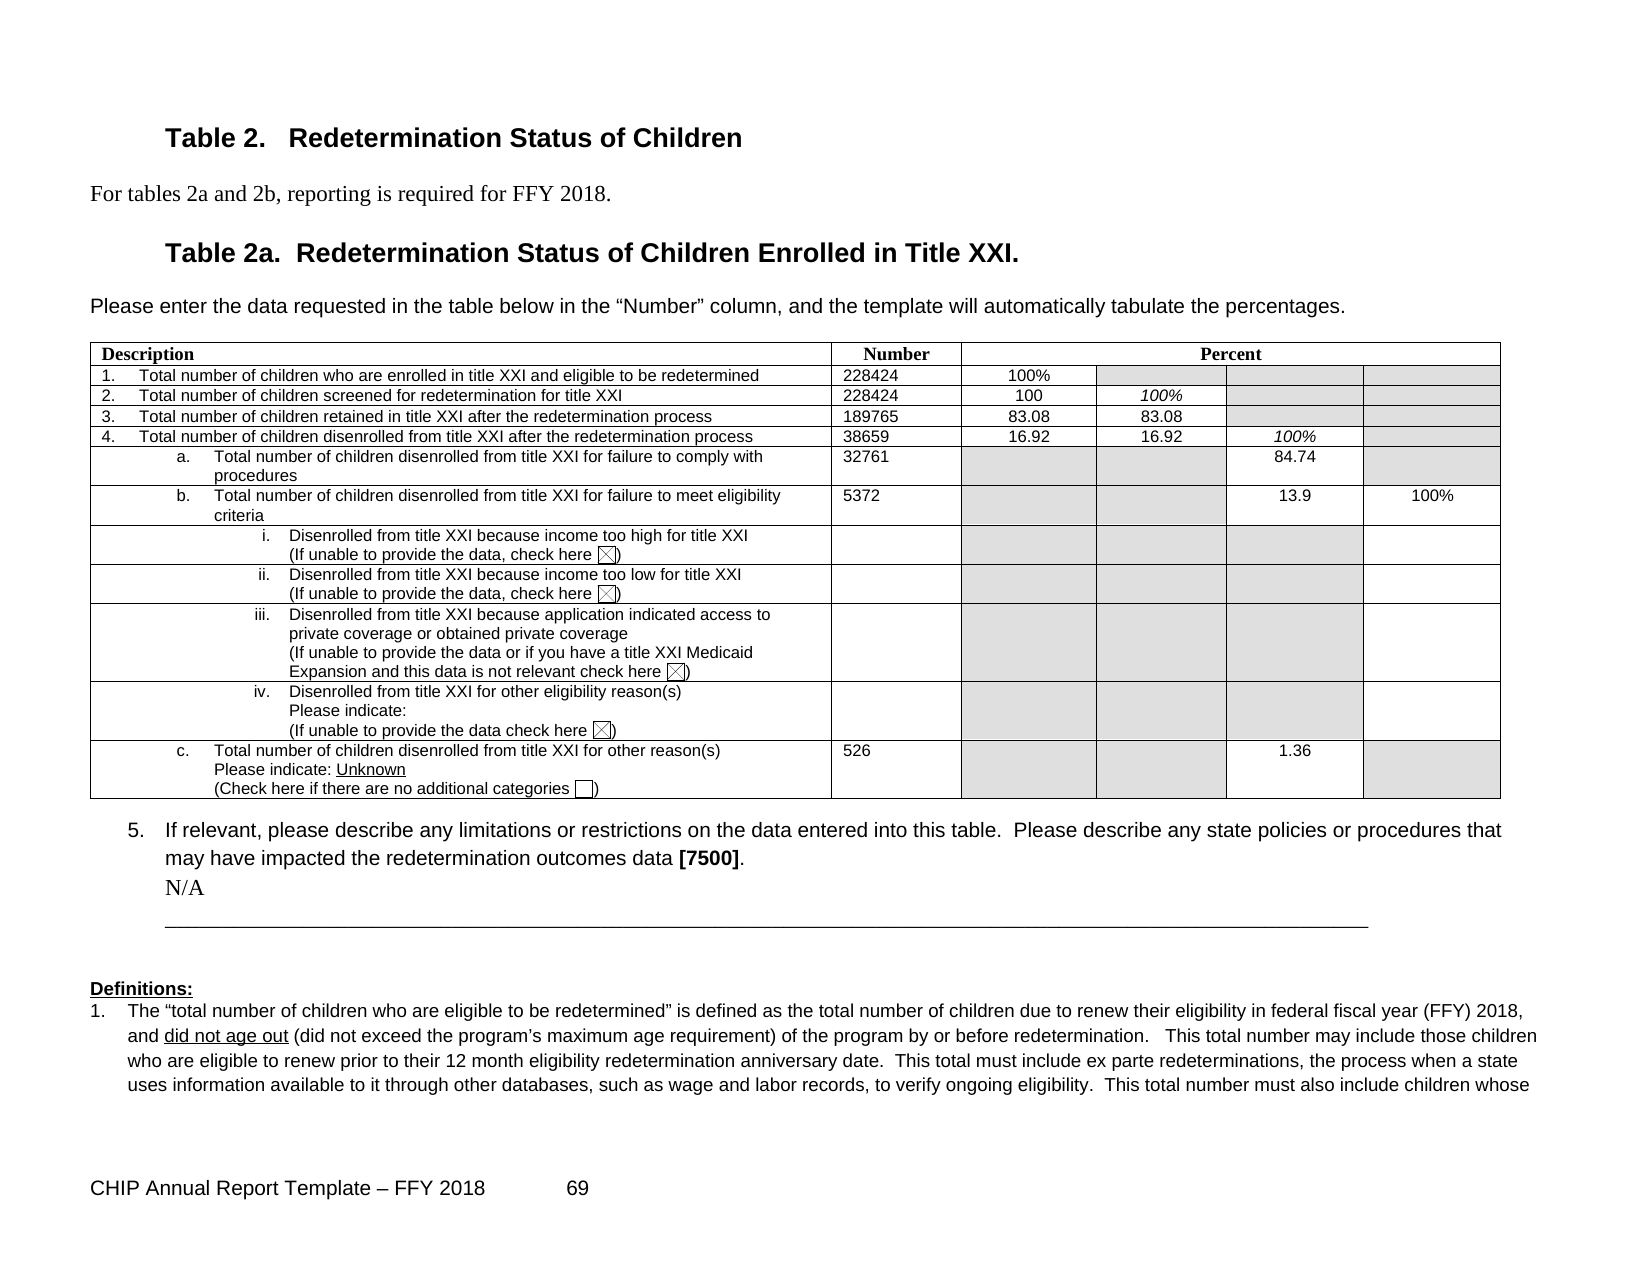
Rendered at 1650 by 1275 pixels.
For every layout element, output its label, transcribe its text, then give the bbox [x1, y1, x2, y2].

table_cell [1227, 526, 1363, 564]
table_cell [832, 565, 961, 603]
table_cell 83.08 [1097, 406, 1226, 426]
table_cell [1097, 366, 1226, 385]
table_cell [962, 682, 1096, 739]
subtitle Table 2. Redetermination Status of Children [165, 122, 1545, 153]
table_cell [832, 682, 961, 739]
table_cell [1097, 604, 1226, 681]
table_cell 16.92 [962, 427, 1096, 446]
text Definitions: [90, 978, 1545, 1000]
table_cell [1227, 386, 1363, 405]
table_cell 100% [1097, 386, 1226, 405]
table_cell [1364, 741, 1500, 798]
table_cell [1364, 406, 1500, 426]
table_cell Total number of children who are enrolled in title XXI and eligible to be redetermined [91, 366, 831, 385]
table_cell [1097, 682, 1226, 739]
table_cell [1227, 682, 1363, 739]
table_cell 16.92 [1097, 427, 1226, 446]
table_cell [962, 741, 1096, 798]
table_cell 83.08 [962, 406, 1096, 426]
table_cell [1364, 386, 1500, 405]
table_cell [1364, 604, 1500, 681]
list _________________________________________________________________________________________________________ [165, 904, 1545, 930]
table_cell [1364, 366, 1500, 385]
table_cell [1227, 565, 1363, 603]
table_cell 5372 [832, 486, 961, 524]
table_cell [1364, 526, 1500, 564]
table_cell 526 [832, 741, 961, 798]
table_header Number [832, 343, 961, 365]
table_cell Disenrolled from title XXI because income too low for title XXI (If unable to provide the data, check here ) [91, 565, 831, 603]
table_cell [1097, 447, 1226, 485]
subtitle Table 2a. Redetermination Status of Children Enrolled in Title XXI. [165, 237, 1545, 268]
table_cell 100% [1364, 486, 1500, 524]
table_cell 32761 [832, 447, 961, 485]
table_cell [962, 486, 1096, 524]
table_header Percent [962, 343, 1500, 365]
table_cell [962, 604, 1096, 681]
table_cell [832, 526, 961, 564]
text Please enter the data requested in the table below in the “Number” column, and the template will automatically tabulate the percentages. [90, 294, 1545, 318]
table_cell 100% [1227, 427, 1363, 446]
table_cell [1097, 565, 1226, 603]
table_cell 228424 [832, 366, 961, 385]
list If relevant, please describe any limitations or restrictions on the data entered into this table. Please describe any state policies or procedures that may have impacted the redetermination outcomes data [7500]. N/A [127, 818, 1545, 900]
table_cell [1227, 406, 1363, 426]
table_cell Total number of children retained in title XXI after the redetermination process [91, 406, 831, 426]
table_cell Total number of children screened for redetermination for title XXI [91, 386, 831, 405]
table_cell Total number of children disenrolled from title XXI for failure to comply with procedures [91, 447, 831, 485]
table_cell Total number of children disenrolled from title XXI for other reason(s) Please indicate: Unknown (Check here if there are no additional categories ) [91, 741, 831, 798]
table_cell 228424 [832, 386, 961, 405]
table_cell [1364, 565, 1500, 603]
table_cell [1097, 741, 1226, 798]
text For tables 2a and 2b, reporting is required for FFY 2018. [90, 180, 1545, 206]
table_cell 13.9 [1227, 486, 1363, 524]
table_cell Total number of children disenrolled from title XXI after the redetermination process [91, 427, 831, 446]
table_cell [1364, 447, 1500, 485]
table_cell Disenrolled from title XXI because income too high for title XXI (If unable to provide the data, check here ) [91, 526, 831, 564]
table_cell Disenrolled from title XXI because application indicated access to private coverage or obtained private coverage (If unable to provide the data or if you have a title XXI Medicaid Expansion and this data is not relevant check here ) [91, 604, 831, 681]
table_cell [1097, 526, 1226, 564]
table_cell [962, 447, 1096, 485]
table_cell 1.36 [1227, 741, 1363, 798]
table_cell 38659 [832, 427, 961, 446]
table_cell 189765 [832, 406, 961, 426]
table_cell [832, 604, 961, 681]
table_cell 84.74 [1227, 447, 1363, 485]
table_cell [962, 526, 1096, 564]
table_cell [1227, 604, 1363, 681]
table_cell Total number of children disenrolled from title XXI for failure to meet eligibility criteria [91, 486, 831, 524]
table_cell [1227, 366, 1363, 385]
table_cell [1364, 427, 1500, 446]
table_cell [1097, 486, 1226, 524]
table_cell 100% [962, 366, 1096, 385]
table_cell 100 [962, 386, 1096, 405]
table_cell Disenrolled from title XXI for other eligibility reason(s) Please indicate: (If unable to provide the data check here ) [91, 682, 831, 739]
table_cell [962, 565, 1096, 603]
table_header Description [91, 343, 831, 365]
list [90, 1000, 1545, 1096]
table_cell [1364, 682, 1500, 739]
